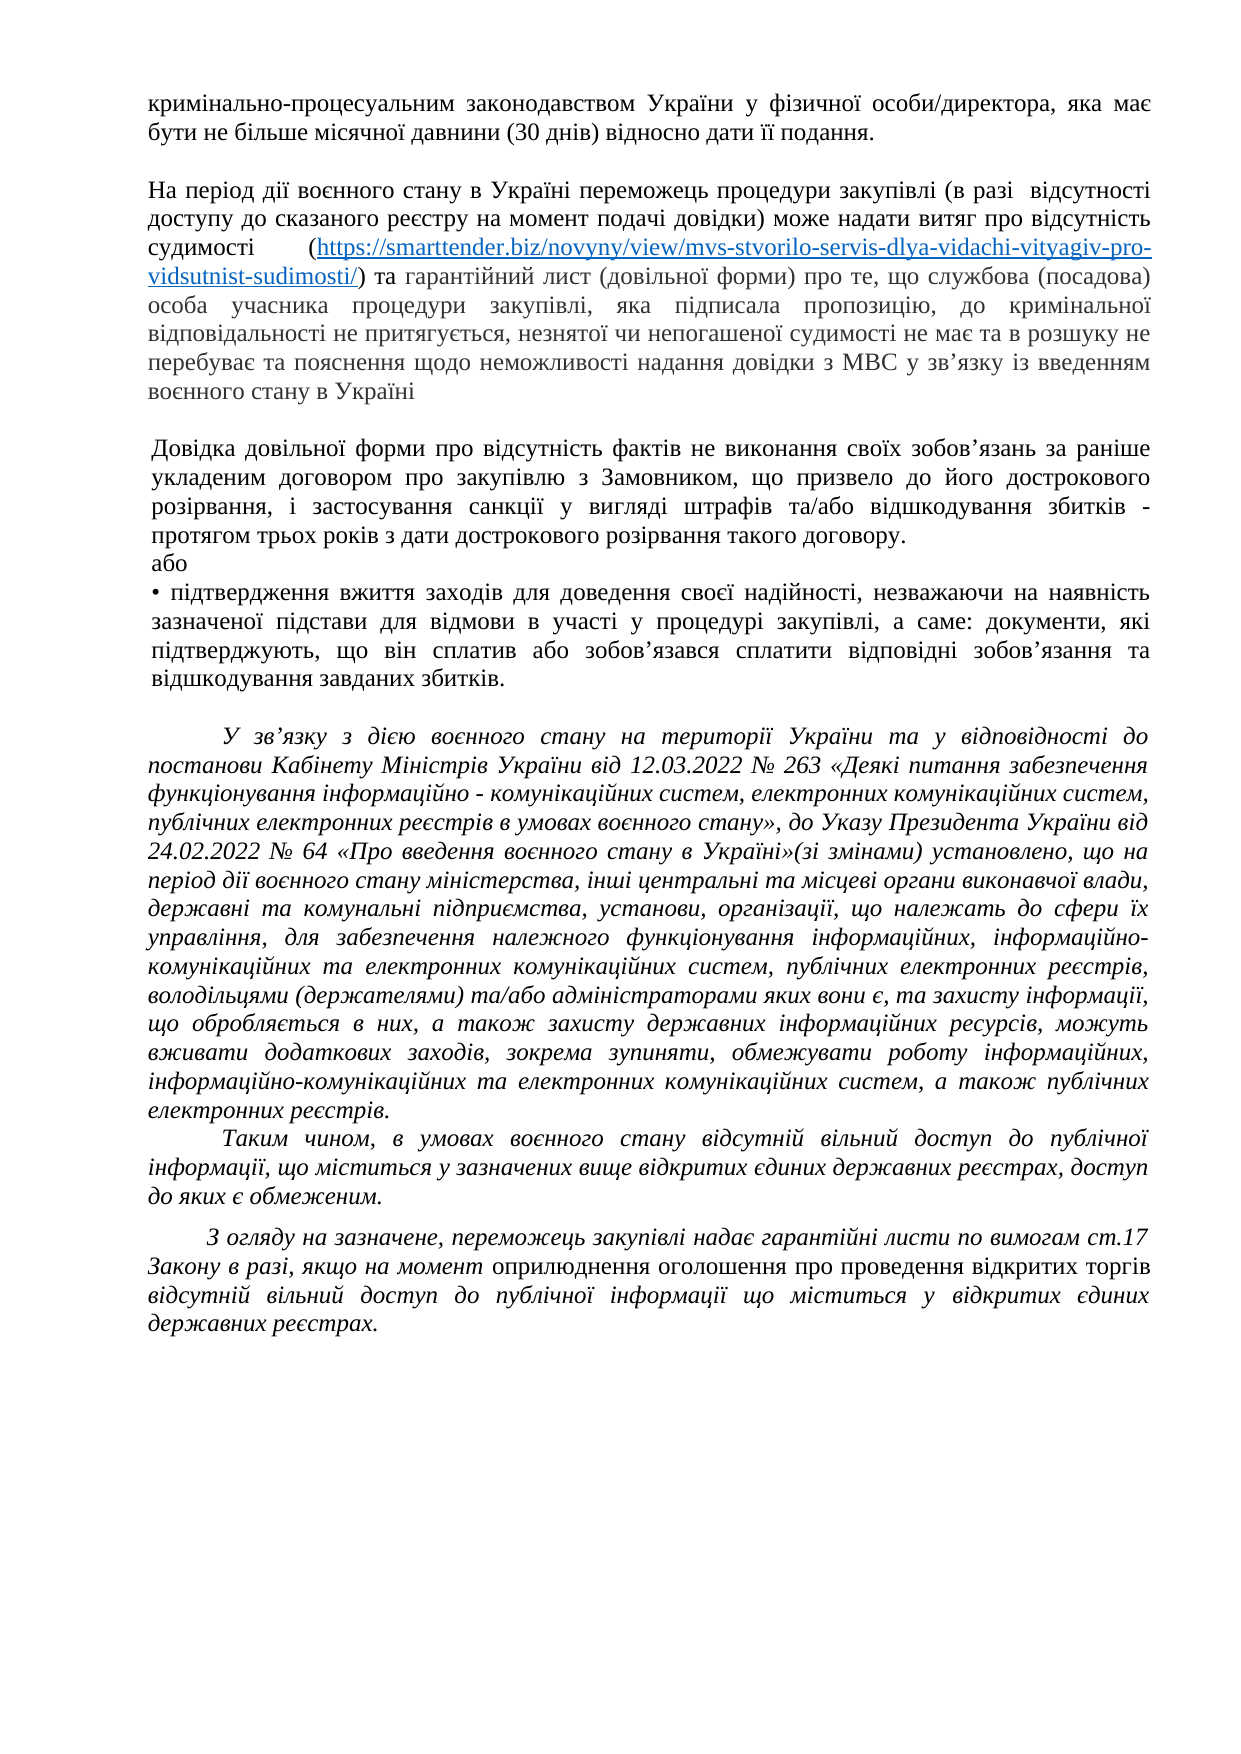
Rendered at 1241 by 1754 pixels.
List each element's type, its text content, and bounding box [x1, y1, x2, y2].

text На період дії воєнного стану в Україні переможець процедури закупівлі (в разі відсутності доступу до сказаного реєстру на момент подачі довідки) може надати витяг про відсутність судимості (https://smarttender.biz/novyny/view/mvs-stvorilo-servis-dlya-vidachi-vityagiv-pro-vidsutnist-sudimosti/) та гарантійний лист (довільної форми) про те, що службова (посадова) особа учасника процедури закупівлі, яка підписала пропозицію, до кримінальної відповідальності не притягується, незнятої чи непогашеної судимості не має та в розшуку не перебуває та пояснення щодо неможливості надання довідки з МВС у зв’язку із введенням воєнного стану в Україні [148, 175, 1152, 405]
text Таким чином, в умовах воєнного стану відсутній вільний доступ до публічної інформації, що міститься у зазначених вище відкритих єдиних державних реєстрах, доступ до яких є обмеженим. [148, 1123, 1152, 1210]
text З огляду на зазначене, переможець закупівлі надає гарантійні листи по вимогам ст.17 Закону в разі, якщо на момент оприлюднення оголошення про проведення відкритих торгів відсутній вільний доступ до публічної інформації що міститься у відкритих єдиних державних реєстрах. [148, 1222, 1152, 1337]
text У зв’язку з дією воєнного стану на території України та у відповідності до постанови Кабінету Міністрів України від 12.03.2022 № 263 «Деякі питання забезпечення функціонування інформаційно - комунікаційних систем, електронних комунікаційних систем, публічних електронних реєстрів в умовах воєнного стану», до Указу Президента України від 24.02.2022 № 64 «Про введення воєнного стану в Україні»(зі змінами) установлено, що на період дії воєнного стану міністерства, інші центральні та місцеві органи виконавчої влади, державні та комунальні підприємства, установи, організації, що належать до сфери їх управління, для забезпечення належного функціонування інформаційних, інформаційно-комунікаційних та електронних комунікаційних систем, публічних електронних реєстрів, володільцями (держателями) та/або адміністраторами яких вони є, та захисту інформації, що обробляється в них, а також захисту державних інформаційних ресурсів, можуть вживати додаткових заходів, зокрема зупиняти, обмежувати роботу інформаційних, інформаційно-комунікаційних та електронних комунікаційних систем, а також публічних електронних реєстрів. [148, 721, 1152, 1123]
text • підтвердження вжиття заходів для доведення своєї надійності, незважаючи на наявність зазначеної підстави для відмови в участі у процедурі закупівлі, а саме: документи, які підтверджують, що він сплатив або зобов’язався сплатити відповідні зобов’язання та відшкодування завданих збитків. [151, 577, 1152, 692]
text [148, 88, 1152, 146]
text Довідка довільної форми про відсутність фактів не виконання своїх зобов’язань за раніше укладеним договором про закупівлю з Замовником, що призвело до його дострокового розірвання, і застосування санкції у вигляді штрафів та/або відшкодування збитків - протягом трьох років з дати дострокового розірвання такого договору. [151, 433, 1152, 548]
text або [151, 548, 1152, 577]
